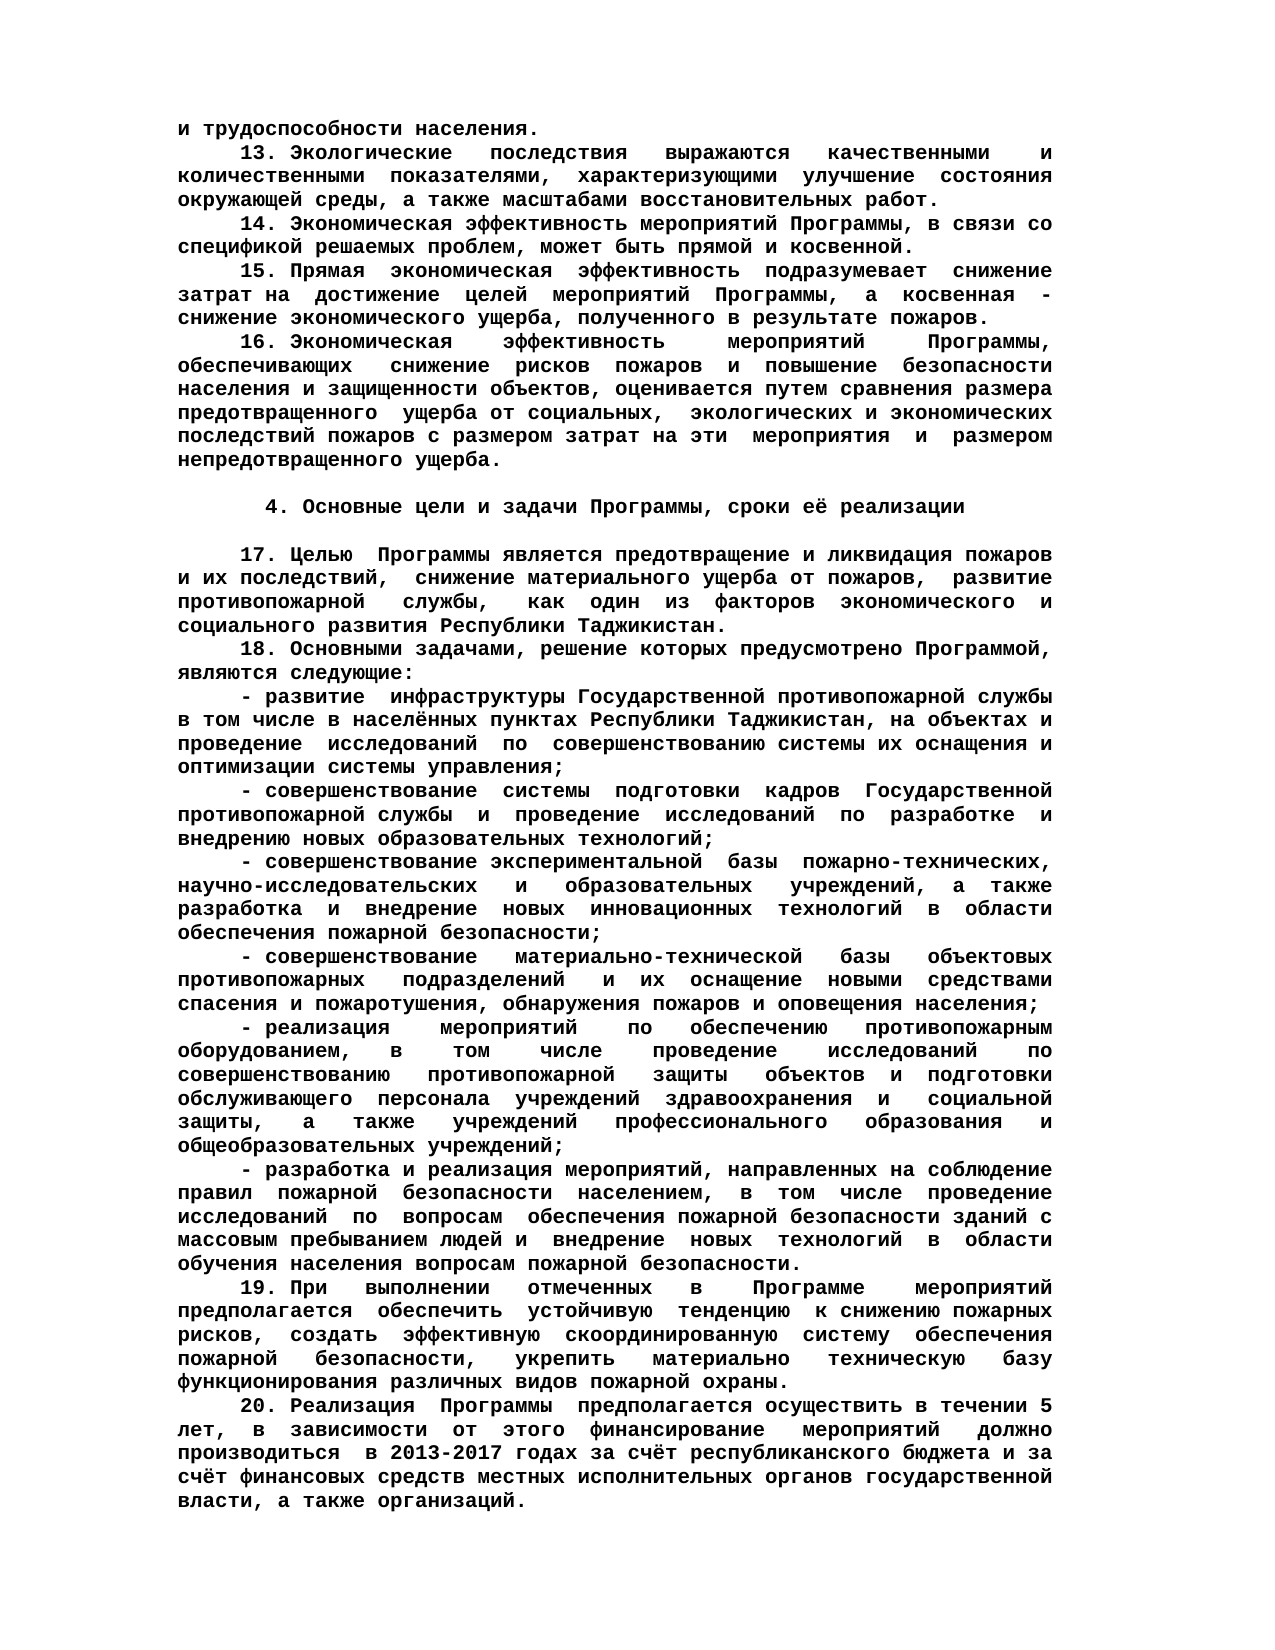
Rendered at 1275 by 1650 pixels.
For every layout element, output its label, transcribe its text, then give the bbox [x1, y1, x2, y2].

text окружающей среды, а также масштабами восстановительных работ. [177, 189, 1186, 213]
text 18. Основными задачами, решение которых предусмотрено Программой, [177, 638, 1186, 662]
text оборудованием, в том числе проведение исследований по [177, 1040, 1186, 1064]
text защиты, а также учреждений профессионального образования и [177, 1111, 1186, 1135]
text предотвращенного ущерба от социальных, экологических и экономических [177, 402, 1186, 426]
text - совершенствование материально-технической базы объектовых [177, 946, 1186, 969]
text власти, а также организаций. [177, 1489, 1186, 1513]
text в том числе в населённых пунктах Республики Таджикистан, на объектах и [177, 709, 1186, 733]
text и трудоспособности населения. [177, 118, 1186, 142]
text лет, в зависимости от этого финансирование мероприятий должно [177, 1419, 1186, 1442]
text - развитие инфраструктуры Государственной противопожарной службы [177, 686, 1186, 709]
text 20. Реализация Программы предполагается осуществить в течении 5 [177, 1395, 1186, 1419]
text обслуживающего персонала учреждений здравоохранения и социальной [177, 1088, 1186, 1111]
text количественными показателями, характеризующими улучшение состояния [177, 165, 1186, 189]
text непредотвращенного ущерба. [177, 449, 1186, 473]
text правил пожарной безопасности населением, в том числе проведение [177, 1182, 1186, 1206]
text и их последствий, снижение материального ущерба от пожаров, развитие [177, 567, 1186, 591]
text населения и защищенности объектов, оценивается путем сравнения размера [177, 378, 1186, 402]
text 15. Прямая экономическая эффективность подразумевает снижение [177, 260, 1186, 284]
text внедрению новых образовательных технологий; [177, 827, 1186, 851]
text пожарной безопасности, укрепить материально техническую базу [177, 1348, 1186, 1371]
text рисков, создать эффективную скоординированную систему обеспечения [177, 1324, 1186, 1348]
text - совершенствование экспериментальной базы пожарно-технических, [177, 851, 1186, 875]
text 17. Целью Программы является предотвращение и ликвидация пожаров [177, 544, 1186, 567]
text - реализация мероприятий по обеспечению противопожарным [177, 1017, 1186, 1040]
text снижение экономического ущерба, полученного в результате пожаров. [177, 307, 1186, 331]
text обеспечивающих снижение рисков пожаров и повышение безопасности [177, 354, 1186, 378]
text научно-исследовательских и образовательных учреждений, а также [177, 875, 1186, 898]
text счёт финансовых средств местных исполнительных органов государственной [177, 1466, 1186, 1489]
text противопожарной службы, как один из факторов экономического и [177, 591, 1186, 615]
text предполагается обеспечить устойчивую тенденцию к снижению пожарных [177, 1300, 1186, 1324]
text разработка и внедрение новых инновационных технологий в области [177, 898, 1186, 922]
text 13. Экологические последствия выражаются качественными и [177, 142, 1186, 165]
text противопожарной службы и проведение исследований по разработке и [177, 804, 1186, 827]
text затрат на достижение целей мероприятий Программы, а косвенная - [177, 284, 1186, 307]
text - разработка и реализация мероприятий, направленных на соблюдение [177, 1158, 1186, 1182]
text 4. Основные цели и задачи Программы, сроки её реализации [177, 496, 1186, 520]
text производиться в 2013-2017 годах за счёт республиканского бюджета и за [177, 1442, 1186, 1466]
text проведение исследований по совершенствованию системы их оснащения и [177, 733, 1186, 757]
text функционирования различных видов пожарной охраны. [177, 1371, 1186, 1395]
text совершенствованию противопожарной защиты объектов и подготовки [177, 1064, 1186, 1088]
text спасения и пожаротушения, обнаружения пожаров и оповещения населения; [177, 993, 1186, 1017]
text являются следующие: [177, 662, 1186, 686]
text исследований по вопросам обеспечения пожарной безопасности зданий с [177, 1206, 1186, 1229]
text социального развития Республики Таджикистан. [177, 615, 1186, 638]
text - совершенствование системы подготовки кадров Государственной [177, 780, 1186, 804]
text 19. При выполнении отмеченных в Программе мероприятий [177, 1277, 1186, 1300]
text 16. Экономическая эффективность мероприятий Программы, [177, 331, 1186, 354]
text 14. Экономическая эффективность мероприятий Программы, в связи со [177, 213, 1186, 236]
text оптимизации системы управления; [177, 757, 1186, 780]
text противопожарных подразделений и их оснащение новыми средствами [177, 969, 1186, 993]
text массовым пребыванием людей и внедрение новых технологий в области [177, 1229, 1186, 1253]
text последствий пожаров с размером затрат на эти мероприятия и размером [177, 426, 1186, 449]
text спецификой решаемых проблем, может быть прямой и косвенной. [177, 236, 1186, 260]
text обеспечения пожарной безопасности; [177, 922, 1186, 946]
text обучения населения вопросам пожарной безопасности. [177, 1253, 1186, 1277]
text общеобразовательных учреждений; [177, 1135, 1186, 1158]
